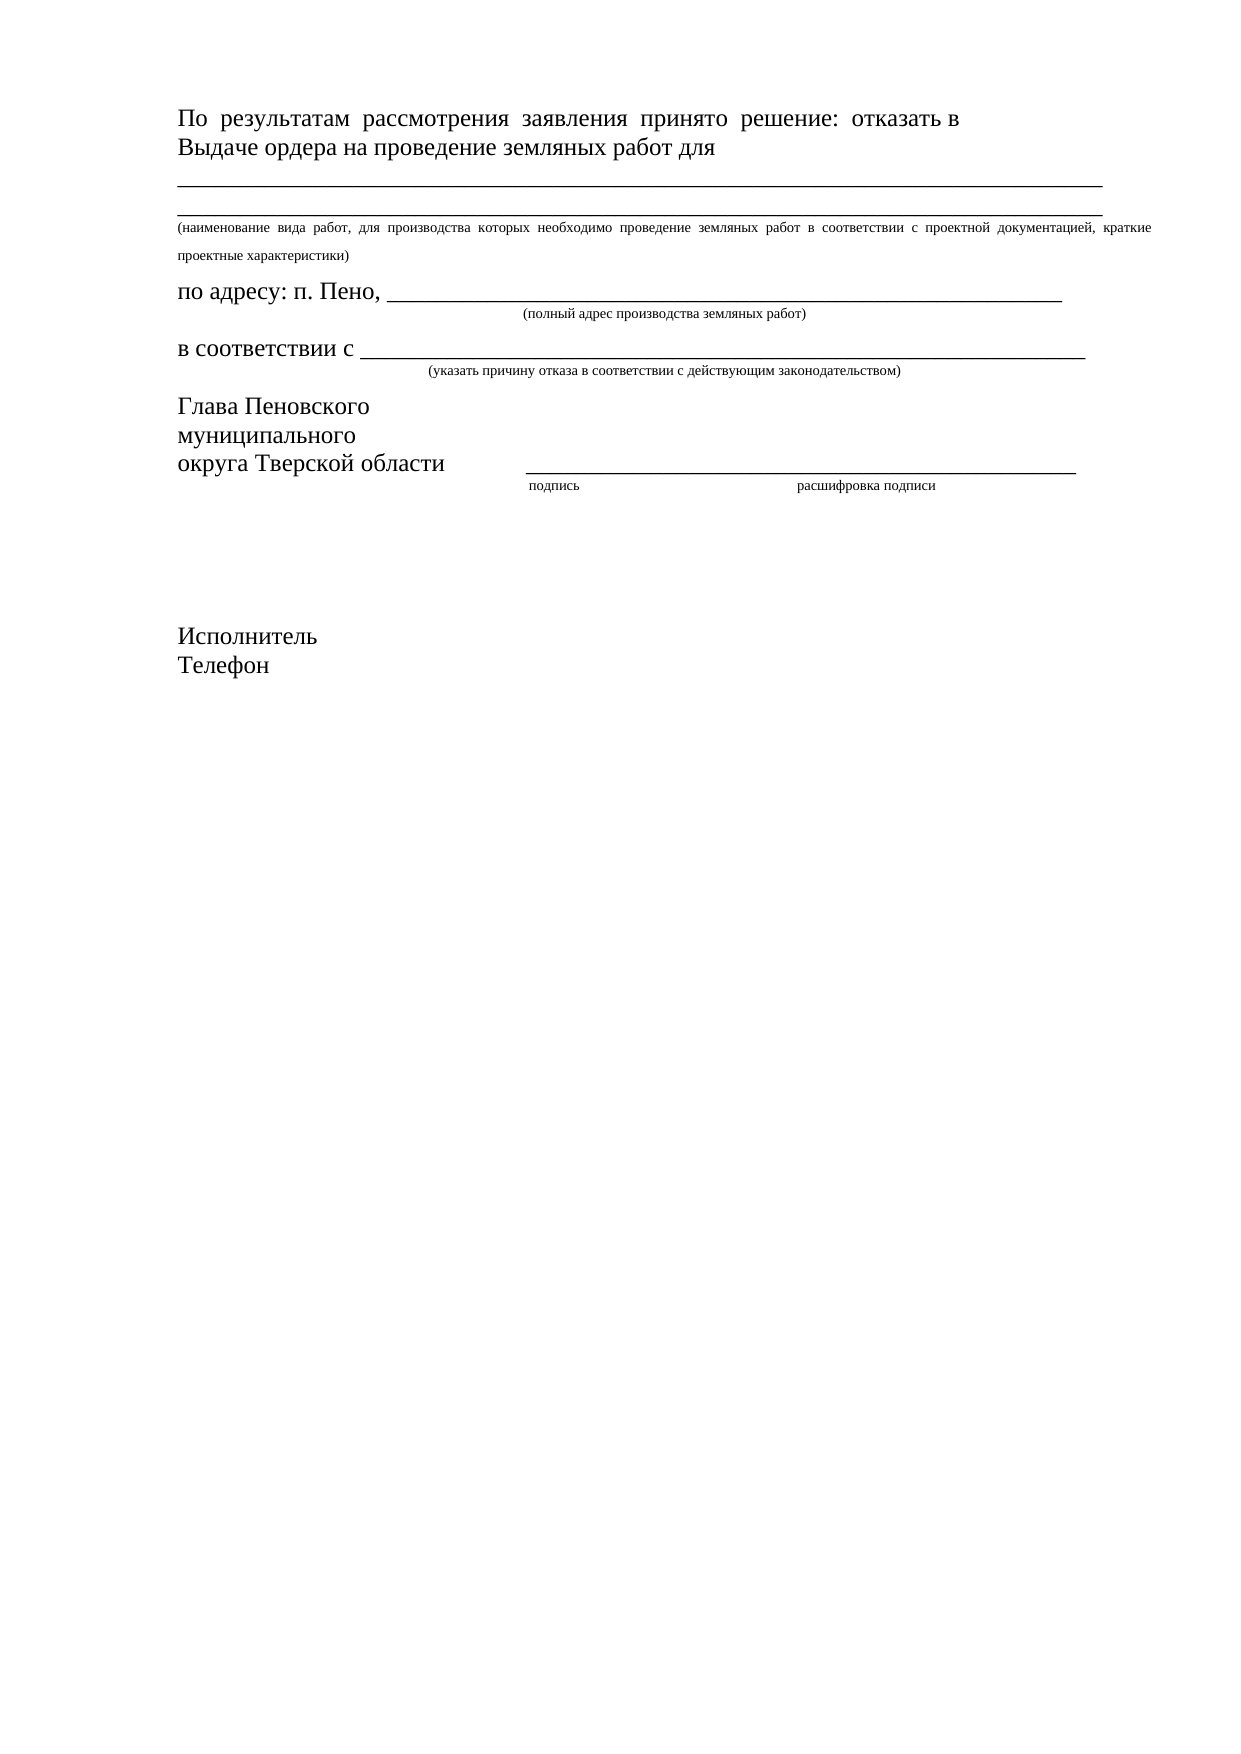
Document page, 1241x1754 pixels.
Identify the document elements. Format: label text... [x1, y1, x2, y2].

text округа Тверской области ____________________________________________ [177, 448, 1152, 477]
text Выдаче ордера на проведение земляных работ для [177, 132, 1152, 161]
text По результатам рассмотрения заявления принято решение: отказать в [177, 103, 1152, 132]
text (наименование вида работ, для производства которых необходимо проведение земляных работ в соответствии с проектной документацией, краткие проектные характеристики) [177, 218, 1152, 276]
text подпись расшифровка подписи [177, 477, 1152, 506]
text __________________________________________________________________________ [177, 161, 1152, 190]
text в соответствии с __________________________________________________________ [177, 333, 1152, 362]
text __________________________________________________________________________ [177, 190, 1152, 218]
text по адресу: п. Пено, ______________________________________________________ [177, 276, 1152, 305]
text Телефон [177, 650, 1152, 678]
text (указать причину отказа в соответствии с действующим законодательством) [177, 362, 1152, 391]
text муниципального [177, 420, 1152, 448]
text Глава Пеновского [177, 391, 1152, 420]
text (полный адрес производства земляных работ) [177, 305, 1152, 333]
text Исполнитель [177, 621, 1152, 650]
